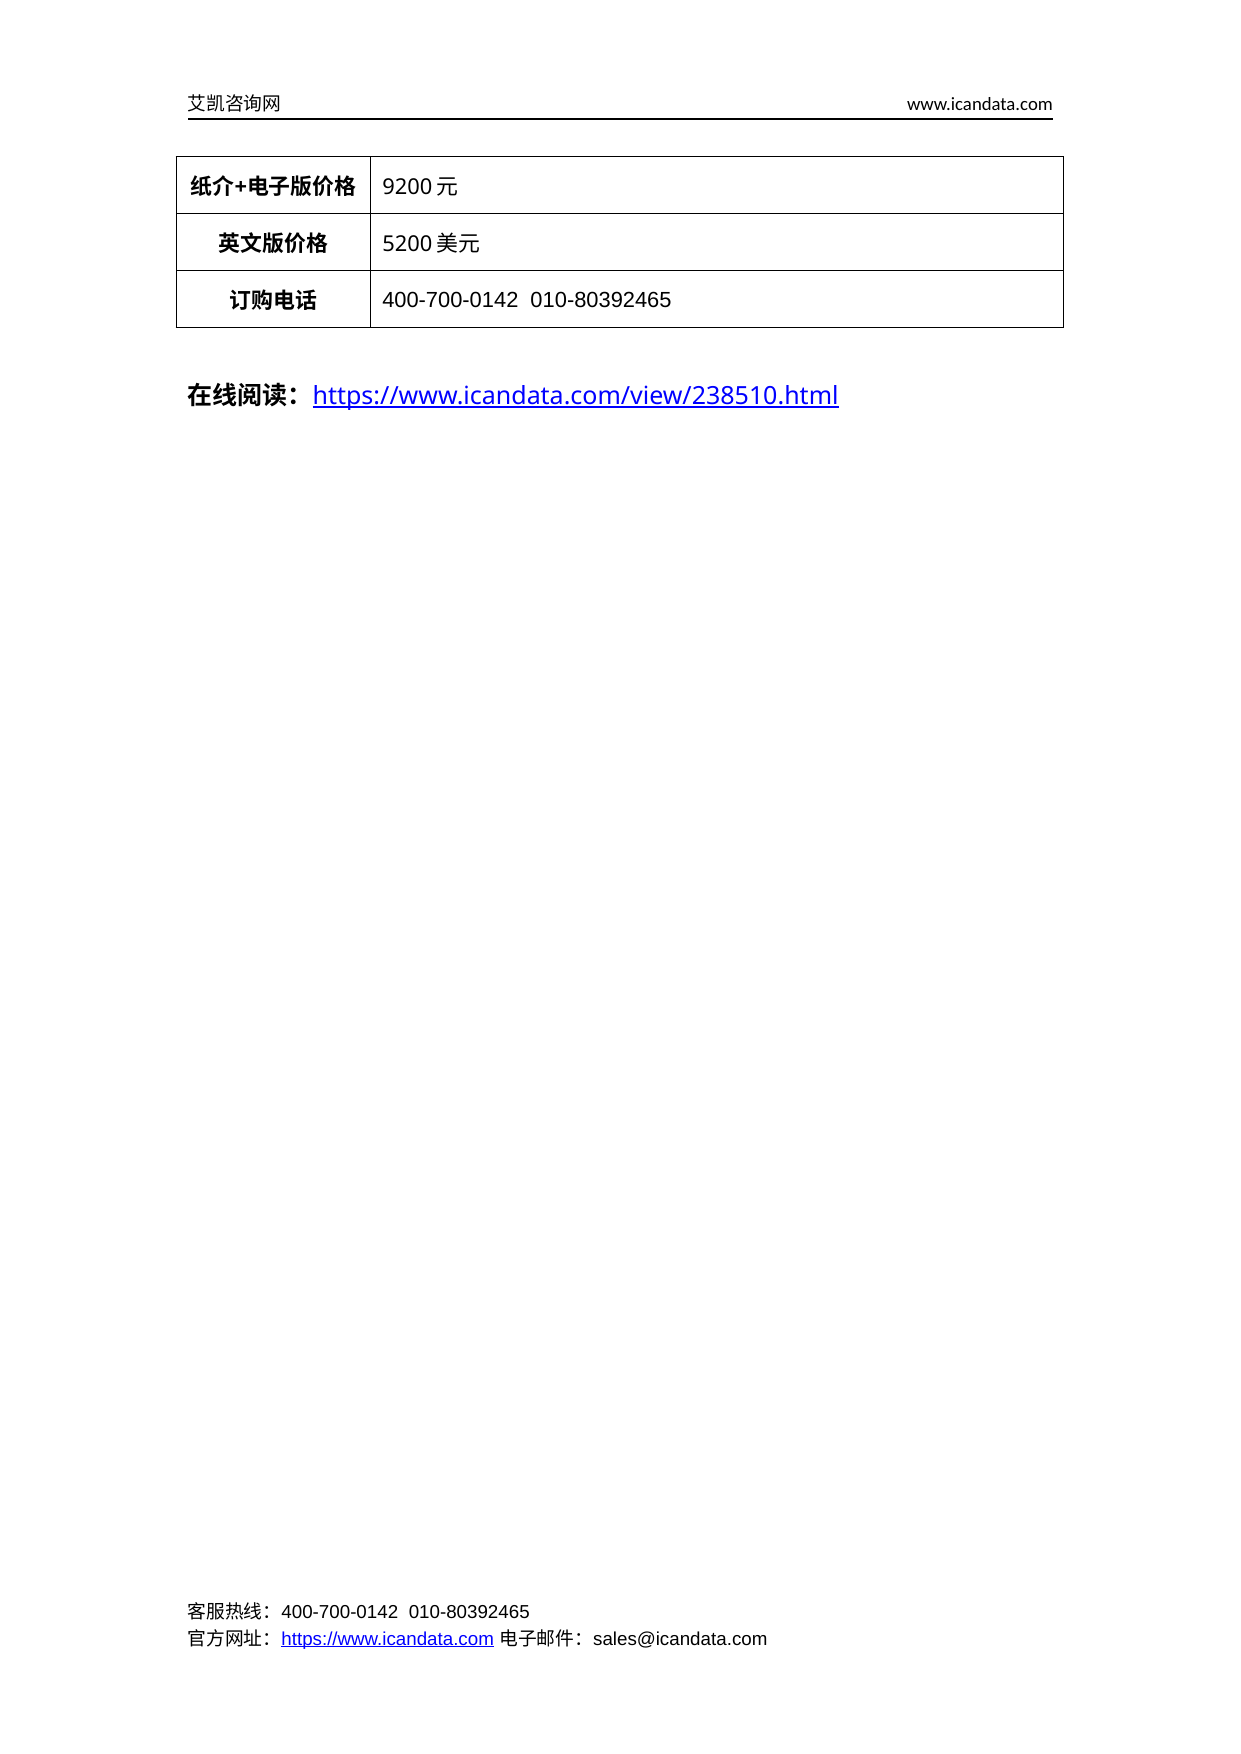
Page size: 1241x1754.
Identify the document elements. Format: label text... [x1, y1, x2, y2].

table_cell 英文版价格 [177, 214, 370, 270]
table_cell 订购电话 [177, 271, 370, 327]
table_cell 400-700-0142 010-80392465 [371, 271, 1063, 327]
table_cell 9200元 [371, 157, 1063, 213]
text 在线阅读：https://www.icandata.com/view/238510.html [187, 361, 1053, 426]
table_cell 纸介+电子版价格 [177, 157, 370, 213]
table_cell 5200美元 [371, 214, 1063, 270]
